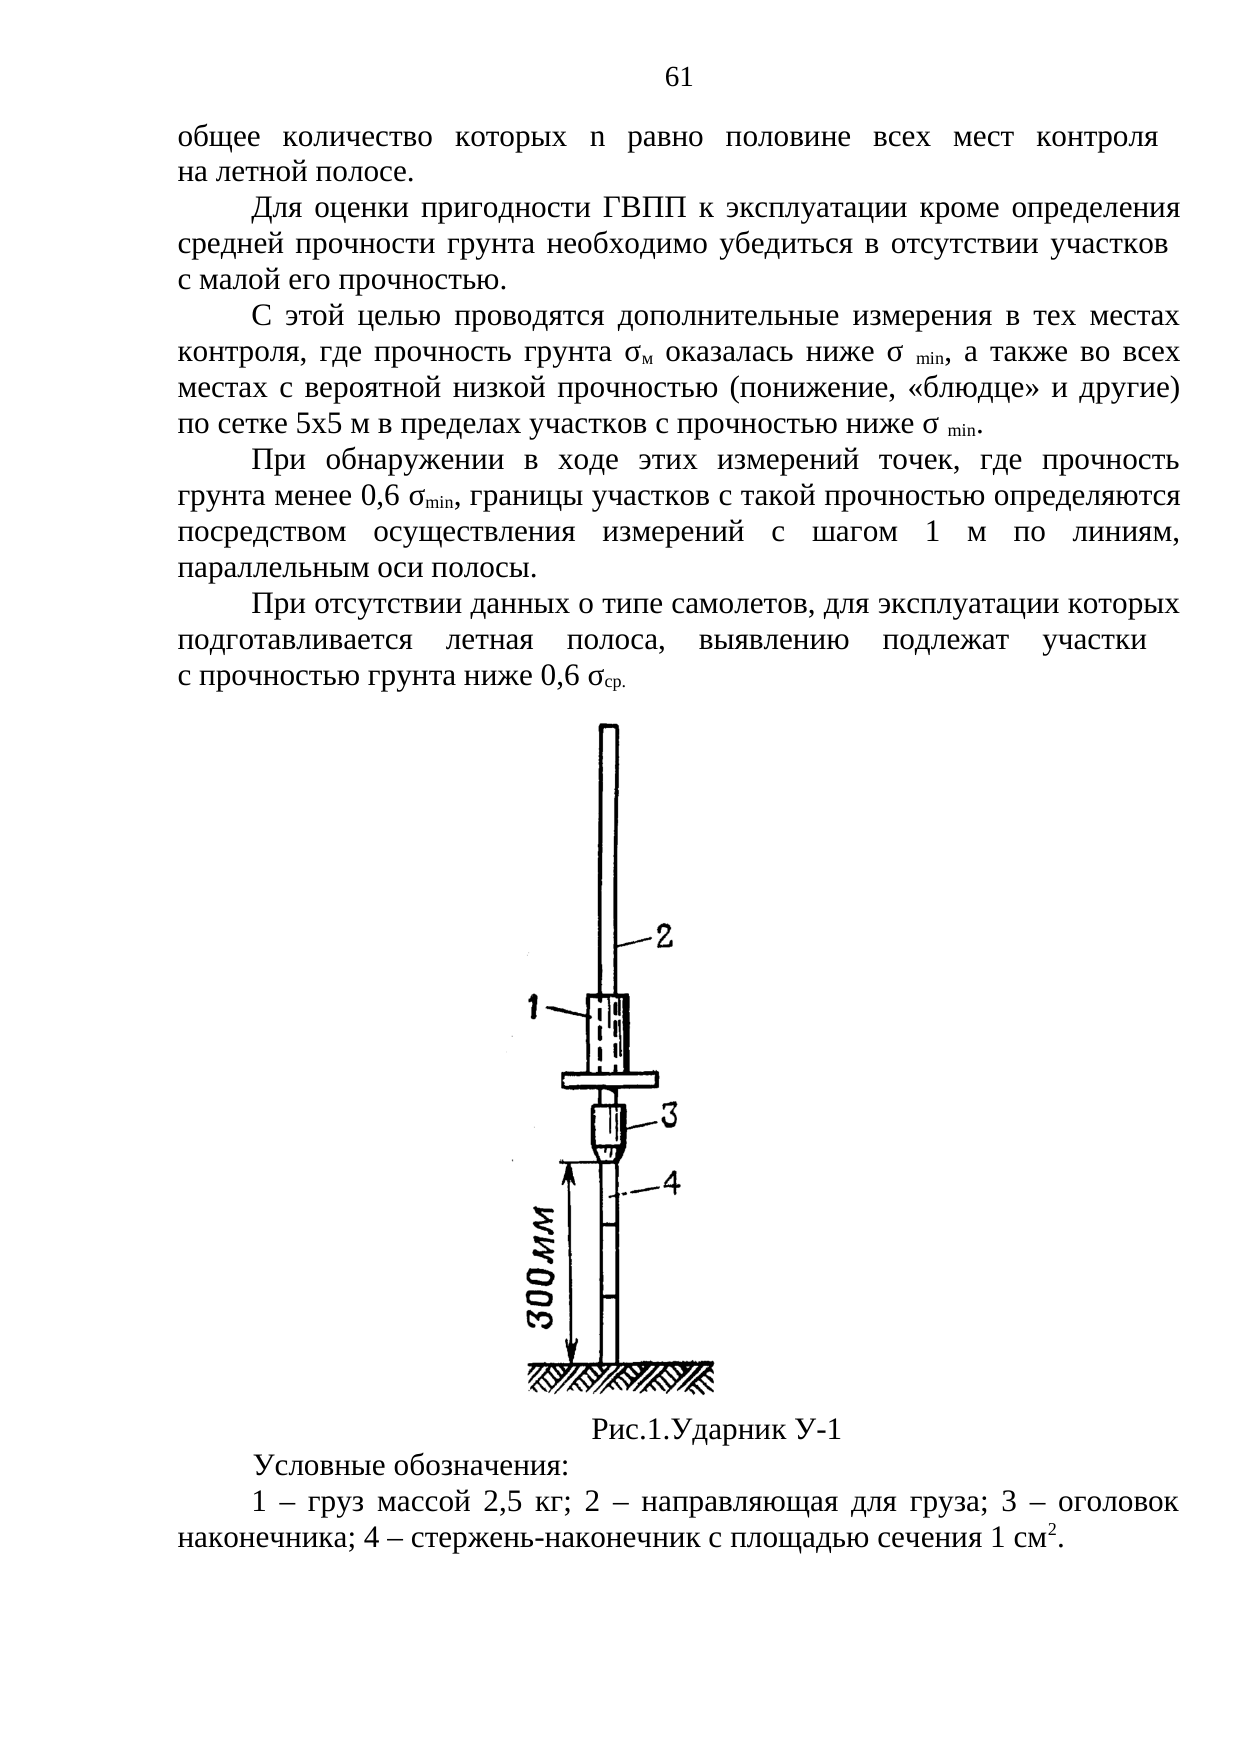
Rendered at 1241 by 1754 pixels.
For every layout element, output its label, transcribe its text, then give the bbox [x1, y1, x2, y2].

text При обнаружении в ходе этих измерений точек, где прочность грунта менее 0,6 σmin, границы участков с такой прочностью определяются посредством осуществления измерений с шагом 1 м по линиям, параллельным оси полосы. [177, 440, 1181, 584]
text С этой целью проводятся дополнительные измерения в тех местах контроля, где прочность грунта σм оказалась ниже σ min, а также во всех местах с вероятной низкой прочностью (понижение, «блюдце» и другие) по сетке 5х5 м в пределах участков с прочностью ниже σ min. [177, 296, 1181, 440]
picture [421, 693, 822, 1411]
text 1 – груз массой 2,5 кг; 2 – направляющая для груза; 3 – оголовок наконечника; 4 – стержень-наконечник с площадью сечения 1 см2. [177, 1482, 1181, 1554]
text При отсутствии данных о типе самолетов, для эксплуатации которых подготавливается летная полоса, выявлению подлежат участки с прочностью грунта ниже 0,6 σср. [177, 584, 1181, 692]
text Условные обозначения: [177, 1446, 1181, 1482]
text Рис.1.Ударник У-1 [177, 1411, 1181, 1446]
text общее количество которых n равно половине всех мест контроля на летной полосе. [177, 118, 1181, 189]
text Для оценки пригодности ГВПП к эксплуатации кроме определения средней прочности грунта необходимо убедиться в отсутствии участков с малой его прочностью. [177, 189, 1181, 296]
